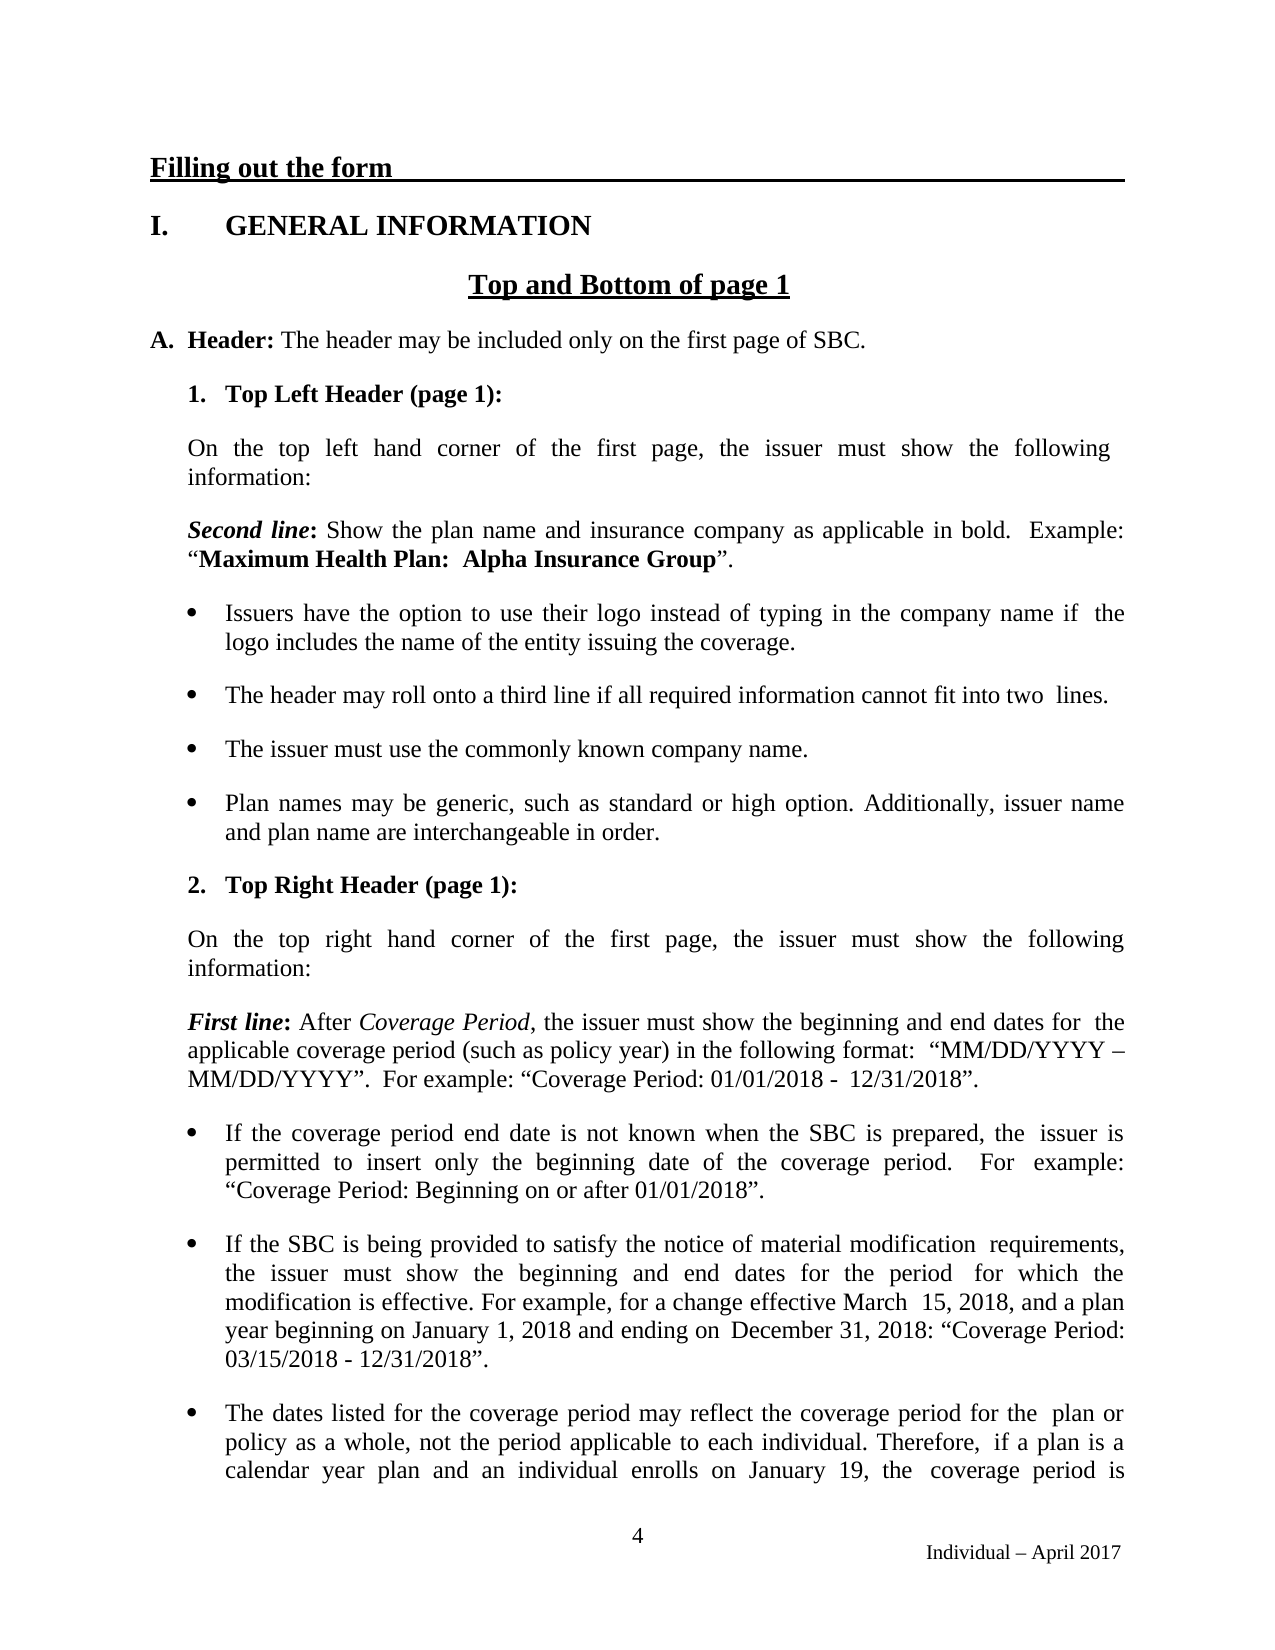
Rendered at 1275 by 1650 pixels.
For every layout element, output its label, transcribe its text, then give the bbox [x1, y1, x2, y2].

list Issuers have the option to use their logo instead of typing in the company name if the logo includes the name of the entity issuing the coverage. [187, 598, 1125, 656]
text On the top right hand corner of the first page, the issuer must show the following information: [187, 924, 1125, 982]
text Top and Bottom of page 1 [468, 267, 1125, 301]
list The header may roll onto a third line if all required information cannot fit into two lines. [187, 681, 1125, 709]
text On the top left hand corner of the first page, the issuer must show the following information: [187, 433, 1110, 491]
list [187, 1398, 1125, 1484]
text Second line: Show the plan name and insurance company as applicable in bold. Example: “Maximum Health Plan: Alpha Insurance Group”. [187, 516, 1125, 573]
text First line: After Coverage Period, the issuer must show the beginning and end dates for the applicable coverage period (such as policy year) in the following format: “MM/DD/YYYY – MM/DD/YYYY”. For example: “Coverage Period: 01/01/2018 - 12/31/2018”. [187, 1007, 1125, 1093]
subtitle Top Right Header (page 1): [187, 871, 1125, 899]
list If the coverage period end date is not known when the SBC is prepared, the issuer is permitted to insert only the beginning date of the coverage period. For example: “Coverage Period: Beginning on or after 01/01/2018”. [187, 1118, 1125, 1204]
list Plan names may be generic, such as standard or high option. Additionally, issuer name and plan name are interchangeable in order. [187, 788, 1125, 846]
list Header: The header may be included only on the first page of SBC. [150, 326, 1125, 354]
subtitle Top Left Header (page 1): [187, 379, 1125, 408]
subtitle Filling out the form [150, 150, 1125, 179]
list The issuer must use the commonly known company name. [187, 734, 1125, 763]
subtitle GENERAL INFORMATION [150, 208, 1125, 242]
list If the SBC is being provided to satisfy the notice of material modification requirements, the issuer must show the beginning and end dates for the period for which the modification is effective. For example, for a change effective March 15, 2018, and a plan year beginning on January 1, 2018 and ending on December 31, 2018: “Coverage Period: 03/15/2018 - 12/31/2018”. [187, 1229, 1125, 1373]
